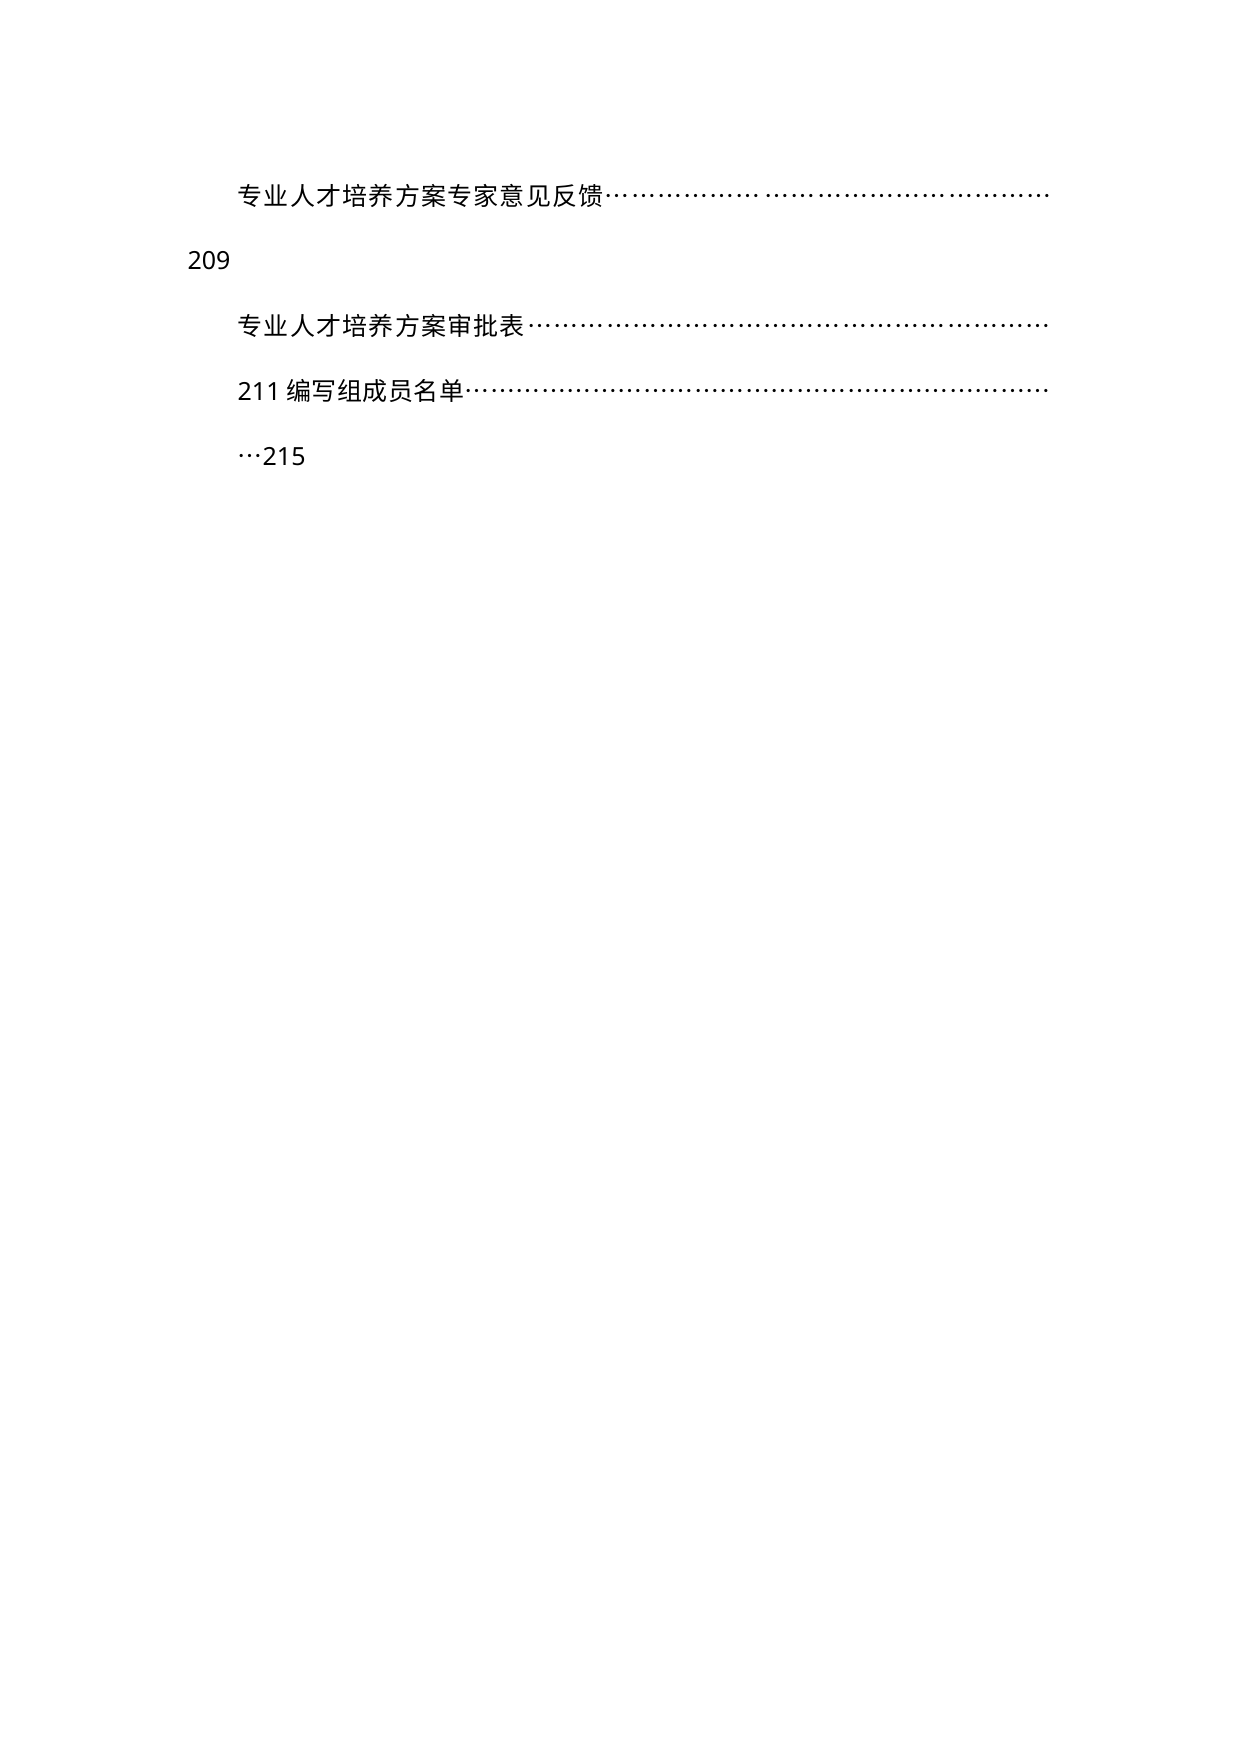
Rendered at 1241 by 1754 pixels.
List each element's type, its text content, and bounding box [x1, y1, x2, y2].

list 专业人才培养方案审批表……………………………………………………211编写组成员名单………………………………………………………………215 [237, 292, 1053, 487]
list 专业人才培养方案专家意见反馈……………………………………………209 [187, 162, 1053, 292]
